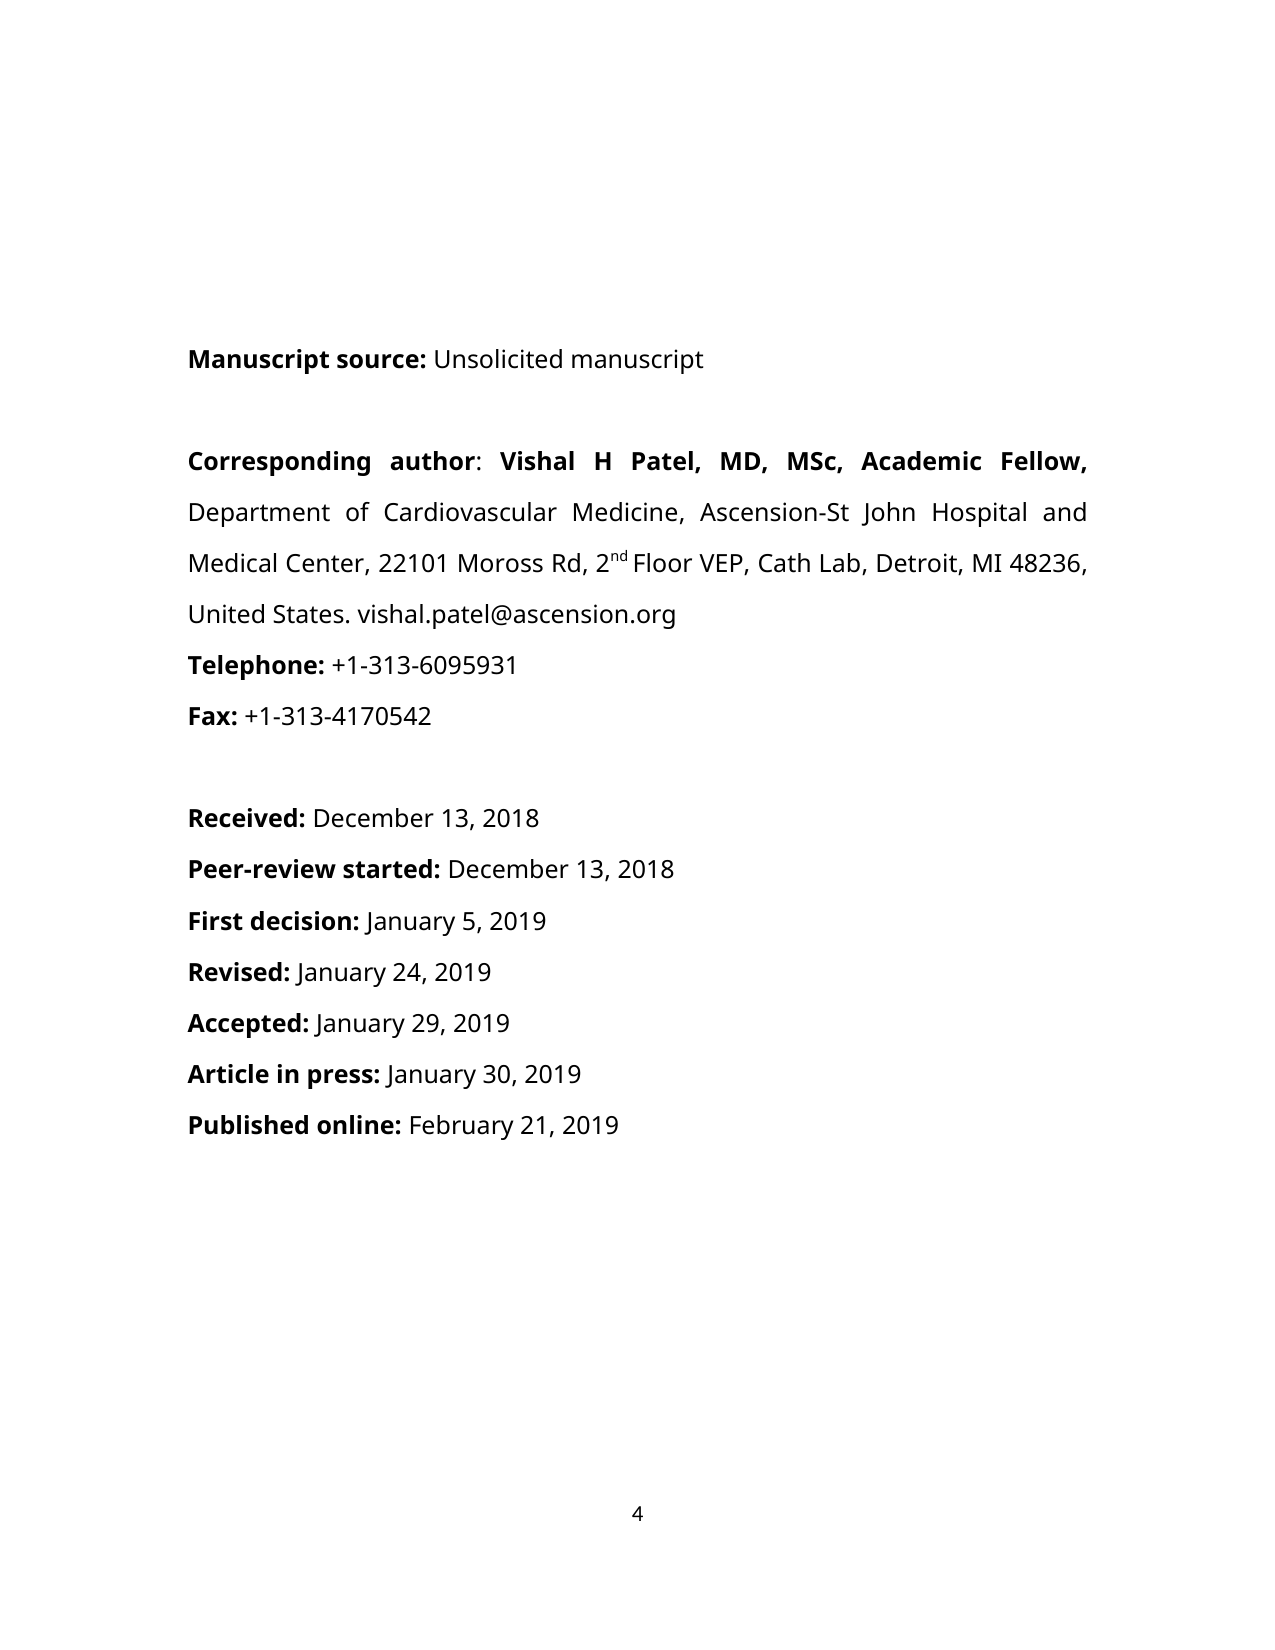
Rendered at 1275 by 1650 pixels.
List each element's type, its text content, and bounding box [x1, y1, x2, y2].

text Fax: +1-313-4170542 [187, 699, 1088, 733]
text Accepted: January 29, 2019 [187, 1005, 1088, 1039]
text Revised: January 24, 2019 [187, 954, 1088, 988]
text Published online: February 21, 2019 [187, 1107, 1088, 1141]
text First decision: January 5, 2019 [187, 903, 1088, 937]
text Received: December 13, 2018 [187, 801, 1088, 835]
text Manuscript source: Unsolicited manuscript [187, 341, 1073, 375]
text Corresponding author: Vishal H Patel, MD, MSc, Academic Fellow, Department of Cardiovascular Medicine, Ascension-St John Hospital and Medical Center, 22101 Moross Rd, 2nd Floor VEP, Cath Lab, Detroit, MI 48236, United States. vishal.patel@ascension.org [187, 393, 1088, 631]
text Telephone: +1-313-6095931 [187, 648, 1088, 682]
text Article in press: January 30, 2019 [187, 1056, 1088, 1090]
text Peer-review started: December 13, 2018 [187, 852, 1088, 886]
